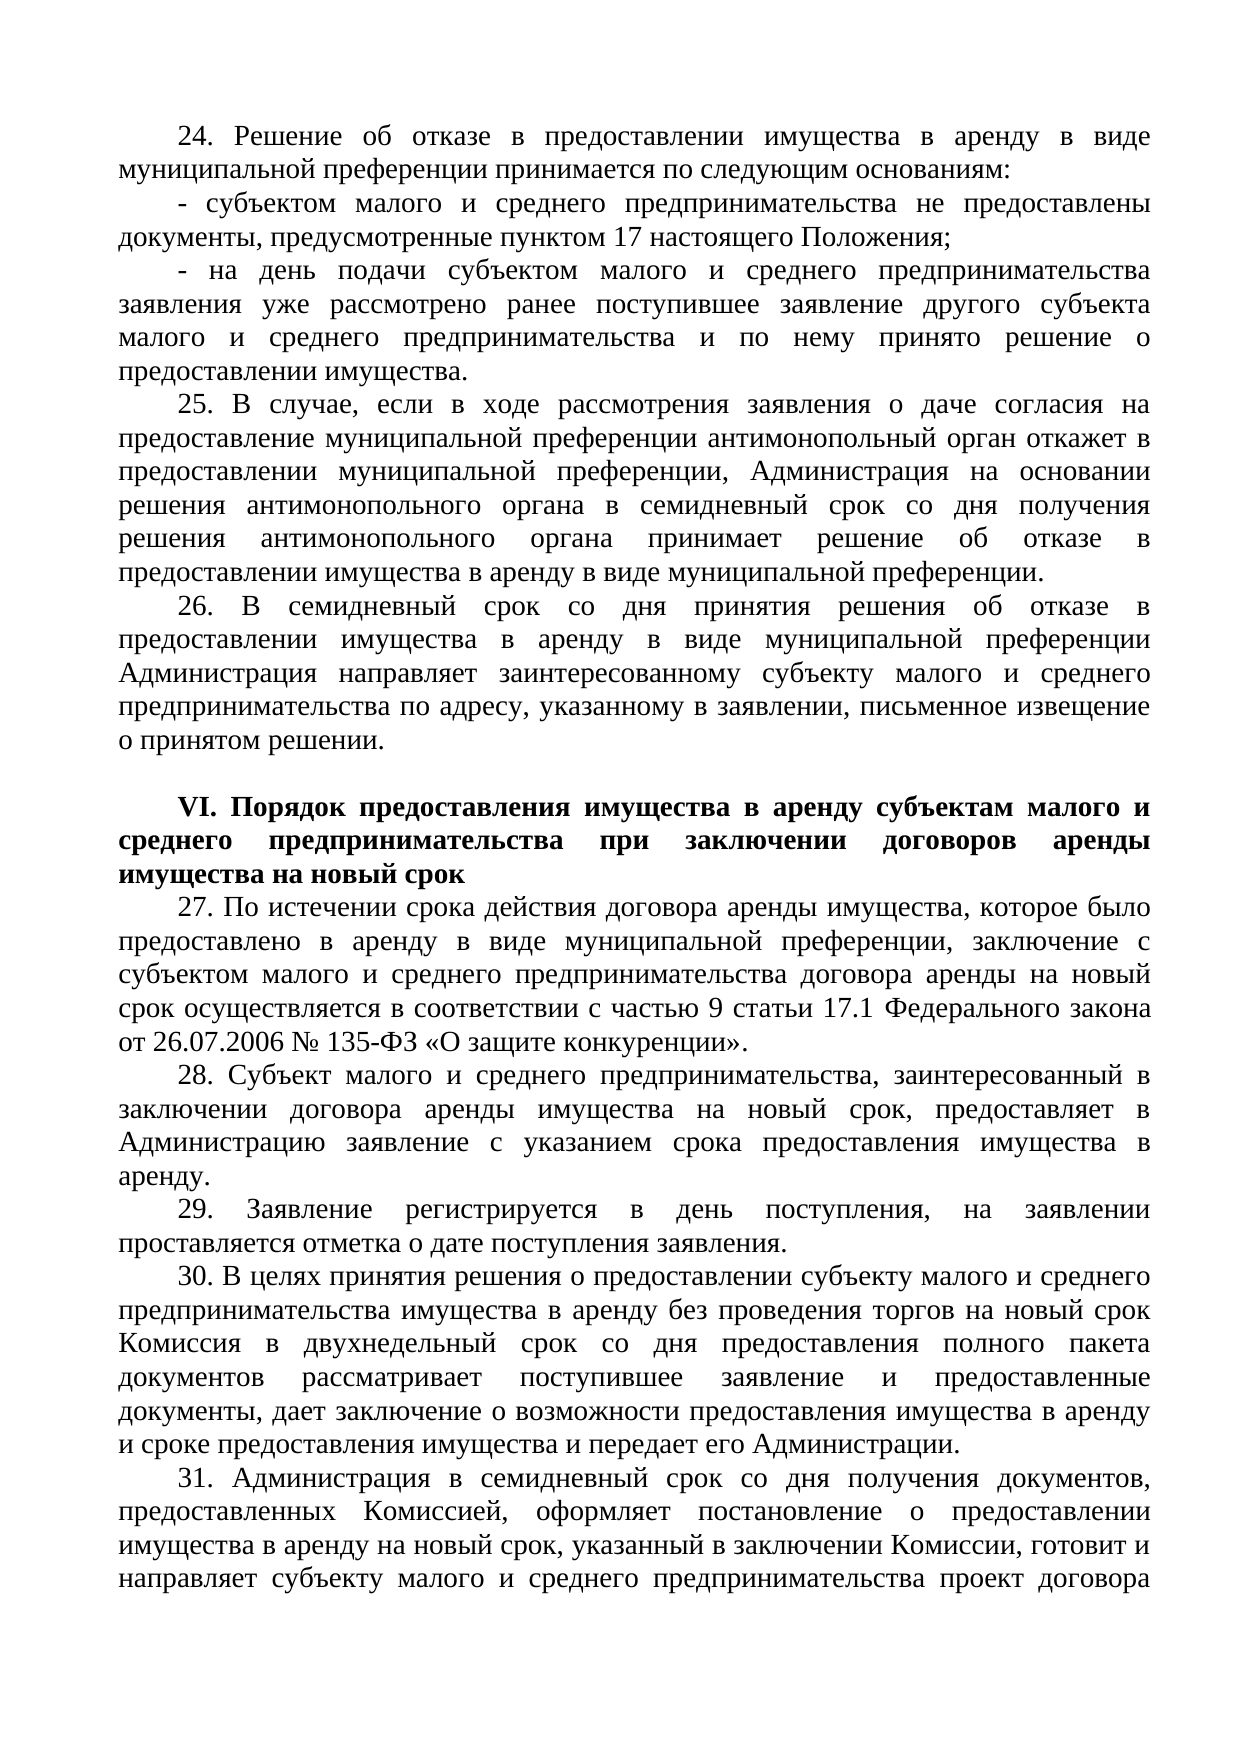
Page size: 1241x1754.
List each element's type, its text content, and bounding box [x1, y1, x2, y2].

text 26. В семидневный срок со дня принятия решения об отказе в предоставлении имущества в аренду в виде муниципальной преференции Администрация направляет заинтересованному субъекту малого и среднего предпринимательства по адресу, указанному в заявлении, письменное извещение о принятом решении. [118, 588, 1152, 755]
text - субъектом малого и среднего предпринимательства не предоставлены документы, предусмотренные пунктом 17 настоящего Положения; [118, 185, 1152, 252]
text 29. Заявление регистрируется в день поступления, на заявлении проставляется отметка о дате поступления заявления. [118, 1191, 1152, 1258]
text 25. В случае, если в ходе рассмотрения заявления о даче согласия на предоставление муниципальной преференции антимонопольный орган откажет в предоставлении муниципальной преференции, Администрация на основании решения антимонопольного органа в семидневный срок со дня получения решения антимонопольного органа принимает решение об отказе в предоставлении имущества в аренду в виде муниципальной преференции. [118, 386, 1152, 588]
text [118, 1460, 1152, 1594]
text 28. Субъект малого и среднего предпринимательства, заинтересованный в заключении договора аренды имущества на новый срок, предоставляет в Администрацию заявление с указанием срока предоставления имущества в аренду. [118, 1057, 1152, 1191]
text 24. Решение об отказе в предоставлении имущества в аренду в виде муниципальной преференции принимается по следующим основаниям: [118, 118, 1152, 185]
text - на день подачи субъектом малого и среднего предпринимательства заявления уже рассмотрено ранее поступившее заявление другого субъекта малого и среднего предпринимательства и по нему принято решение о предоставлении имущества. [118, 252, 1152, 386]
text 27. По истечении срока действия договора аренды имущества, которое было предоставлено в аренду в виде муниципальной преференции, заключение с субъектом малого и среднего предпринимательства договора аренды на новый срок осуществляется в соответствии с частью 9 статьи 17.1 Федерального закона от 26.07.2006 № 135-ФЗ «О защите конкуренции». [118, 889, 1152, 1057]
text 30. В целях принятия решения о предоставлении субъекту малого и среднего предпринимательства имущества в аренду без проведения торгов на новый срок Комиссия в двухнедельный срок со дня предоставления полного пакета документов рассматривает поступившее заявление и предоставленные документы, дает заключение о возможности предоставления имущества в аренду и сроке предоставления имущества и передает его Администрации. [118, 1258, 1152, 1460]
text VI. Порядок предоставления имущества в аренду субъектам малого и среднего предпринимательства при заключении договоров аренды имущества на новый срок [118, 789, 1152, 889]
